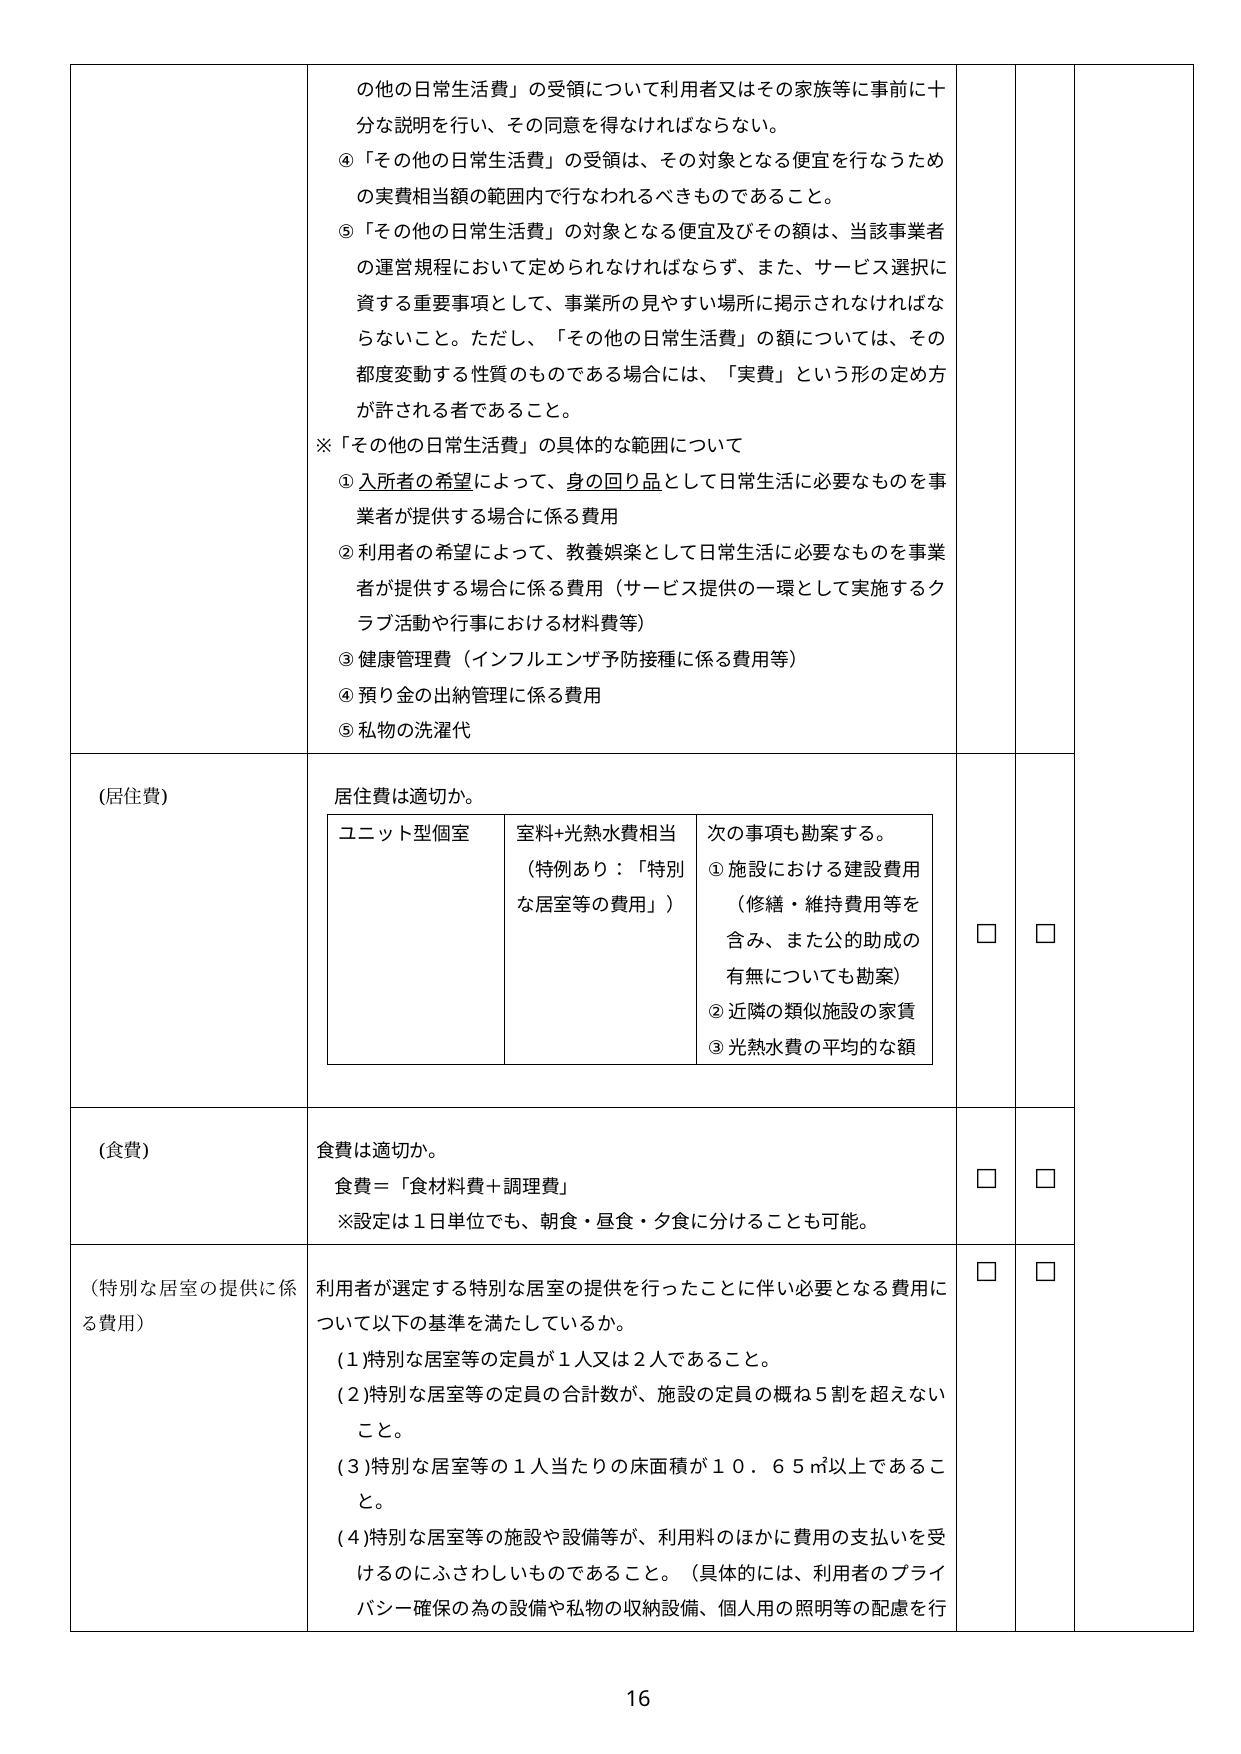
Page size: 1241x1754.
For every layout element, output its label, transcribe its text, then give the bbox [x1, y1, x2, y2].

table_cell □ [957, 754, 1015, 1107]
table_cell □ [1016, 1108, 1074, 1244]
table_cell 食費は適切か。 食費＝「食材料費＋調理費」 ※設定は１日単位でも、朝食・昼食・夕食に分けることも可能。 [308, 1108, 956, 1244]
table_cell □ [957, 65, 1015, 753]
table_cell 居住費は適切か。 [308, 754, 956, 1107]
table_cell □ [1016, 754, 1074, 1107]
table_cell □ [1016, 1245, 1074, 1631]
table_cell [71, 65, 307, 753]
table_cell □ [957, 1245, 1015, 1631]
table_cell □ [957, 1108, 1015, 1244]
table_cell （特別な居室の提供に係る費用） [71, 1245, 307, 1631]
table_cell (居住費) [71, 754, 307, 1107]
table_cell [308, 65, 956, 753]
table_cell □ [1016, 65, 1074, 753]
table_cell (食費) [71, 1108, 307, 1244]
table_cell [308, 1245, 956, 1631]
